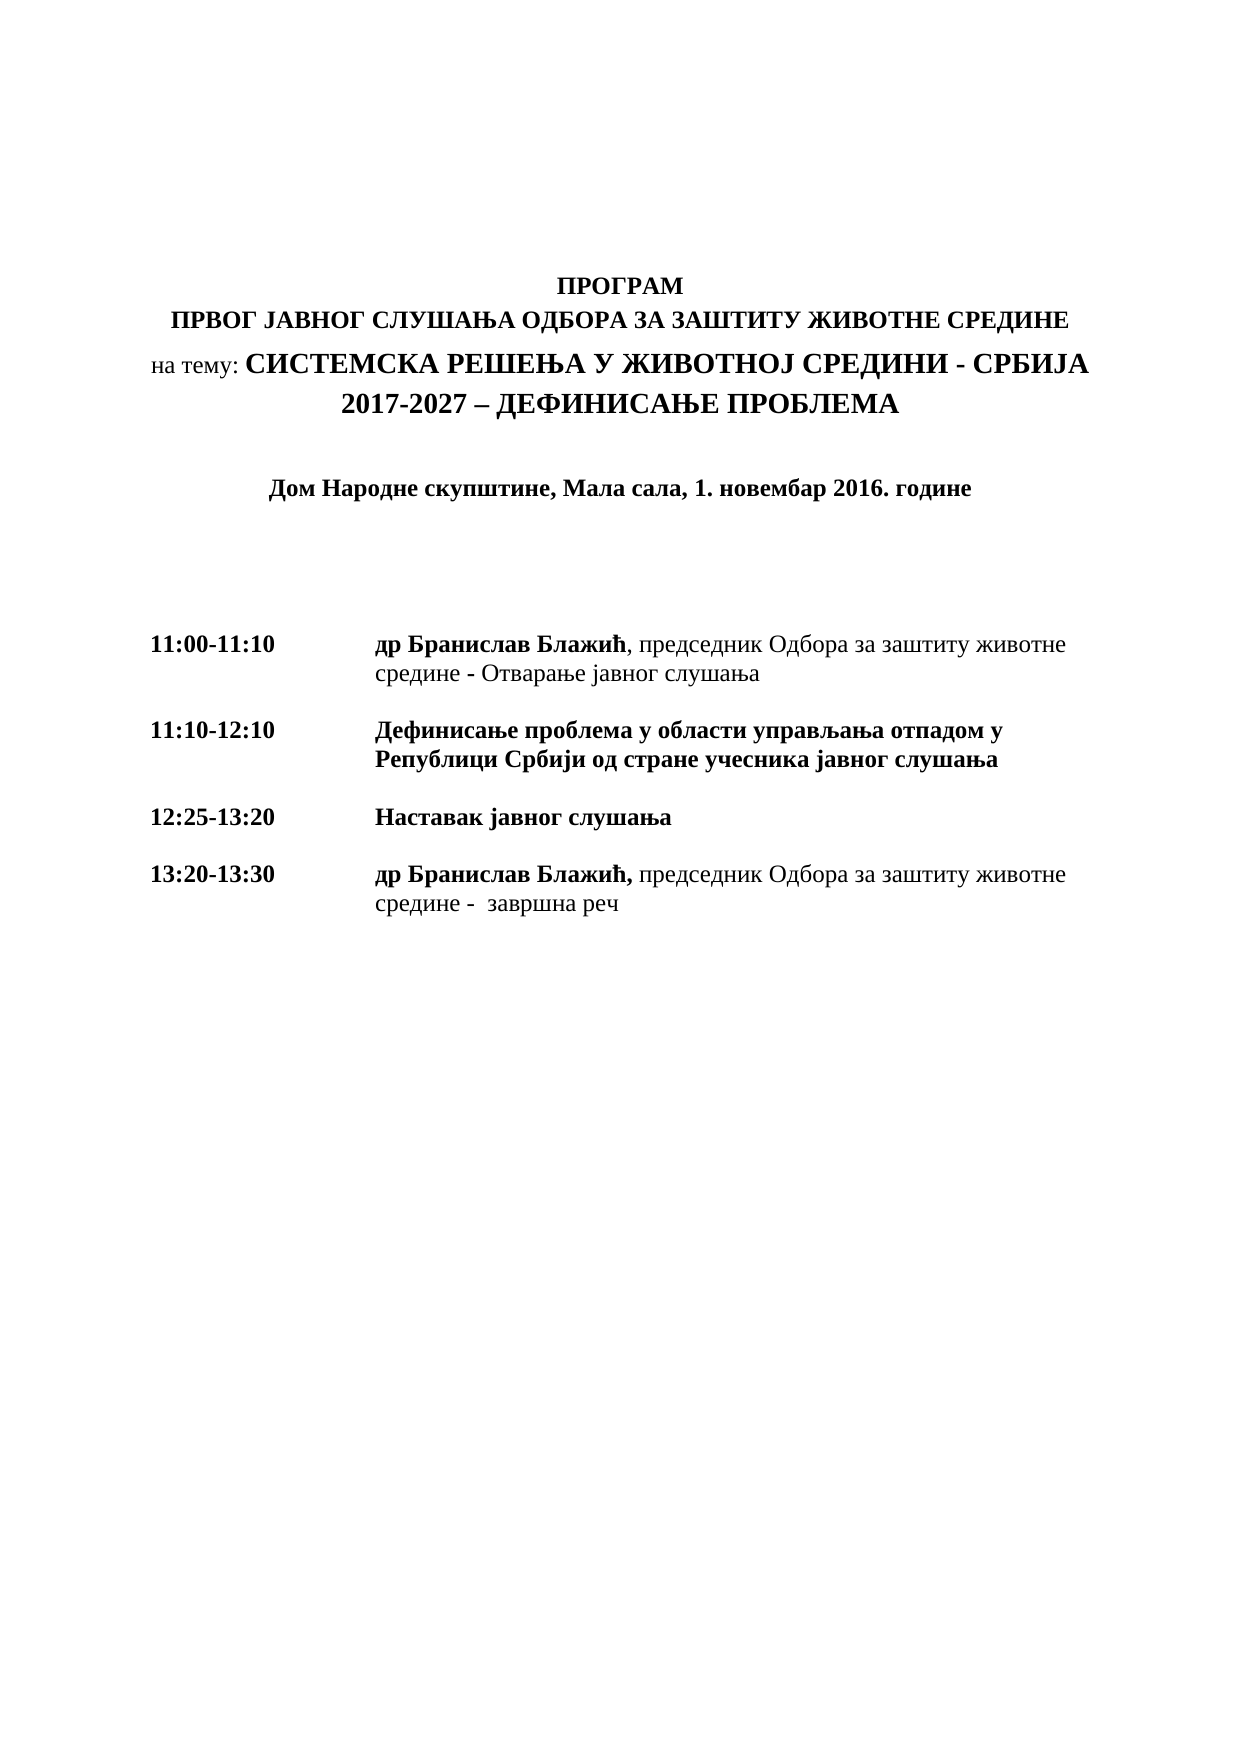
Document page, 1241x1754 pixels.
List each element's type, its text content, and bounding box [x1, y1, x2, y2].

text 12:25-13:20 Наставак јавног слушања [150, 802, 1090, 830]
text Дом Народне скупштине, Мала сала, 1. новембар 2016. године [150, 473, 1090, 502]
text на тему: СИСТЕМСКА РЕШЕЊА У ЖИВОТНОЈ СРЕДИНИ - СРБИЈА 2017-2027 – ДЕФИНИСАЊЕ ПРОБЛЕМА [150, 346, 1090, 420]
text 11:10-12:10 Дефинисање проблема у области управљања отпадом у Републици Србији од стране учесника јавног слушања [150, 715, 1090, 773]
text 13:20-13:30 др Бранислав Блажић, председник Одбора за заштиту животне средине - завршна реч [150, 859, 1090, 917]
text 11:00-11:10 др Бранислав Блажић, председник Одбора за заштиту животне средине - Отварање јавног слушања [150, 629, 1090, 687]
text ПРВОГ ЈАВНОГ СЛУШАЊА ОДБОРА ЗА ЗАШТИТУ ЖИВОТНЕ СРЕДИНЕ [150, 305, 1090, 334]
text ПРОГРАМ [150, 271, 1090, 299]
